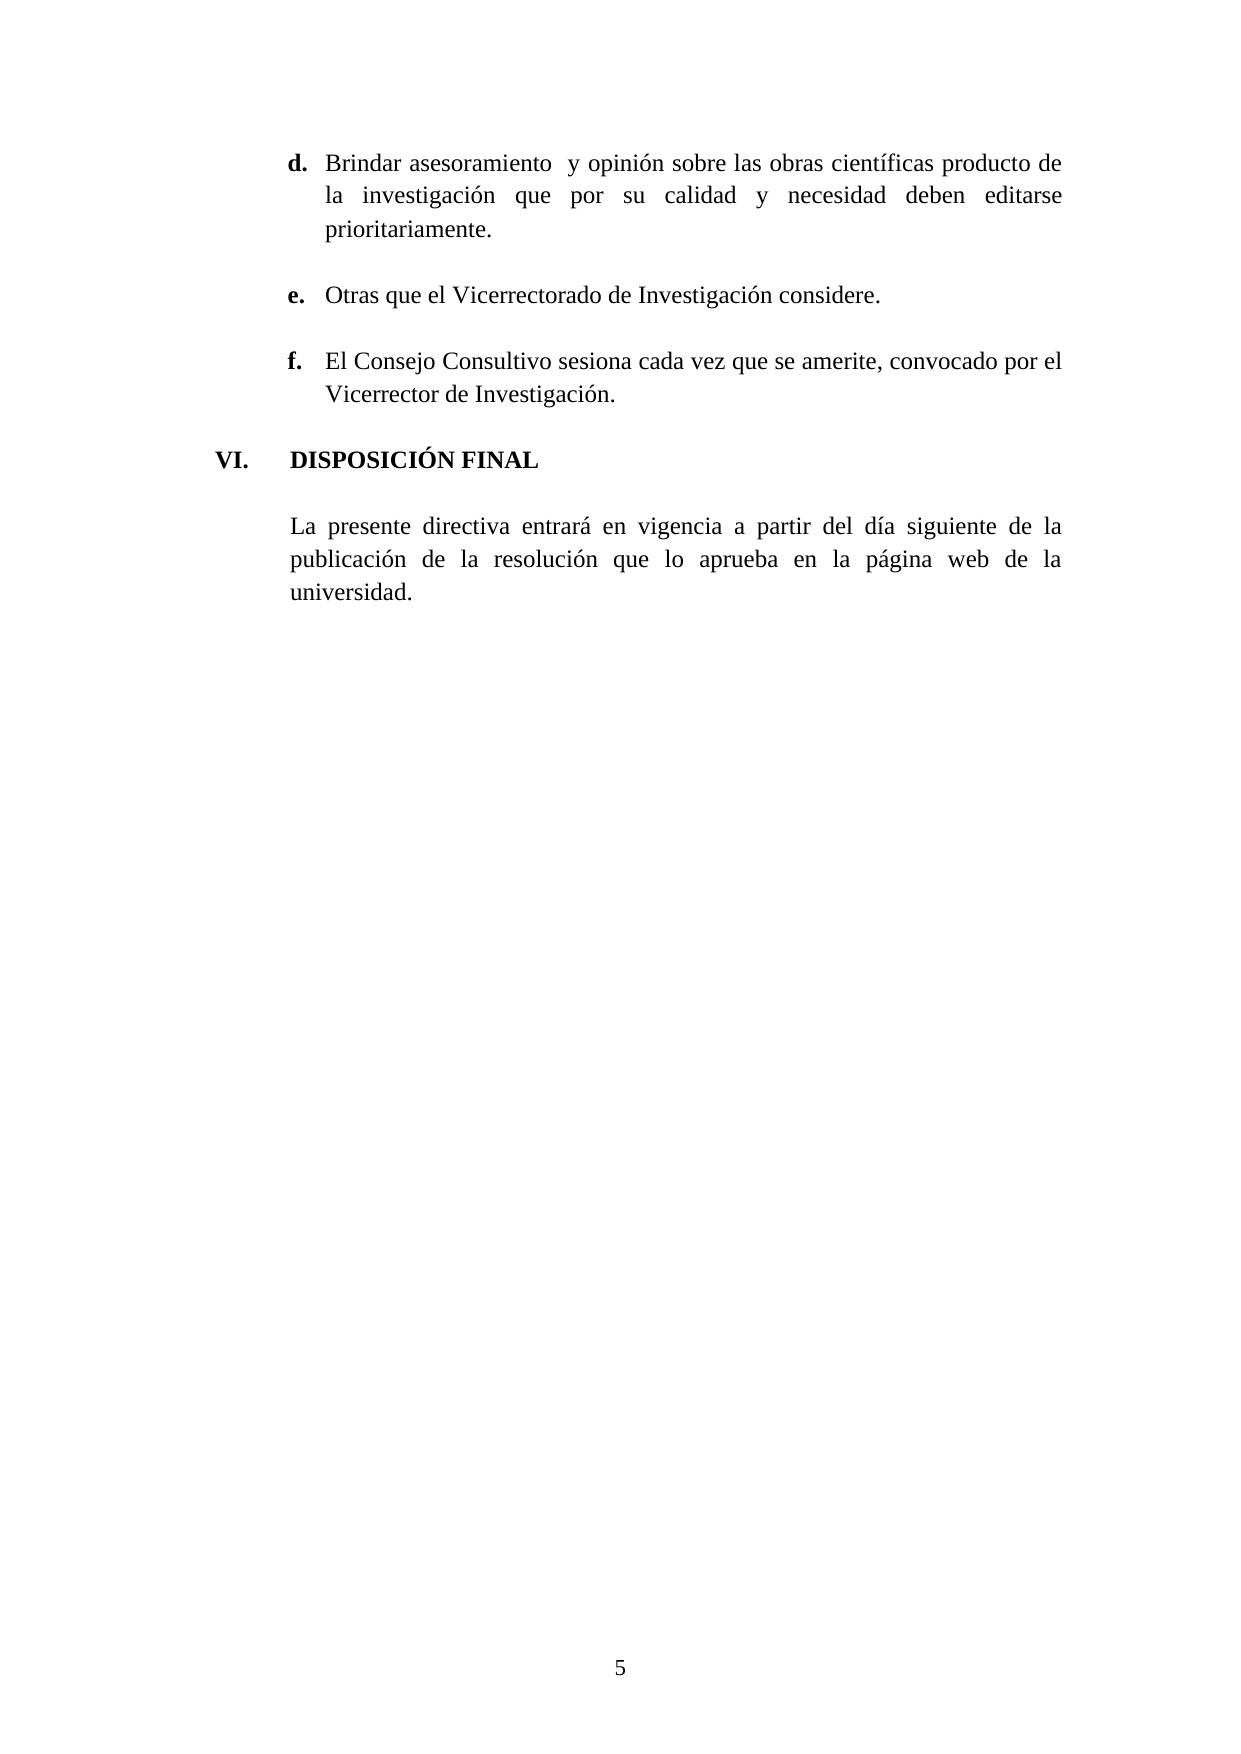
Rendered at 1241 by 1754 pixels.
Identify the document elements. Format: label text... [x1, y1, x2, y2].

list Otras que el Vicerrectorado de Investigación considere. [287, 280, 1063, 308]
list La presente directiva entrará en vigencia a partir del día siguiente de la publicación de la resolución que lo aprueba en la página web de la universidad. [290, 511, 1063, 606]
list Brindar asesoramiento y opinión sobre las obras científicas producto de la investigación que por su calidad y necesidad deben editarse prioritariamente. [287, 148, 1063, 242]
list El Consejo Consultivo sesiona cada vez que se amerite, convocado por el Vicerrector de Investigación. [287, 346, 1063, 407]
list DISPOSICIÓN FINAL [215, 445, 1063, 473]
